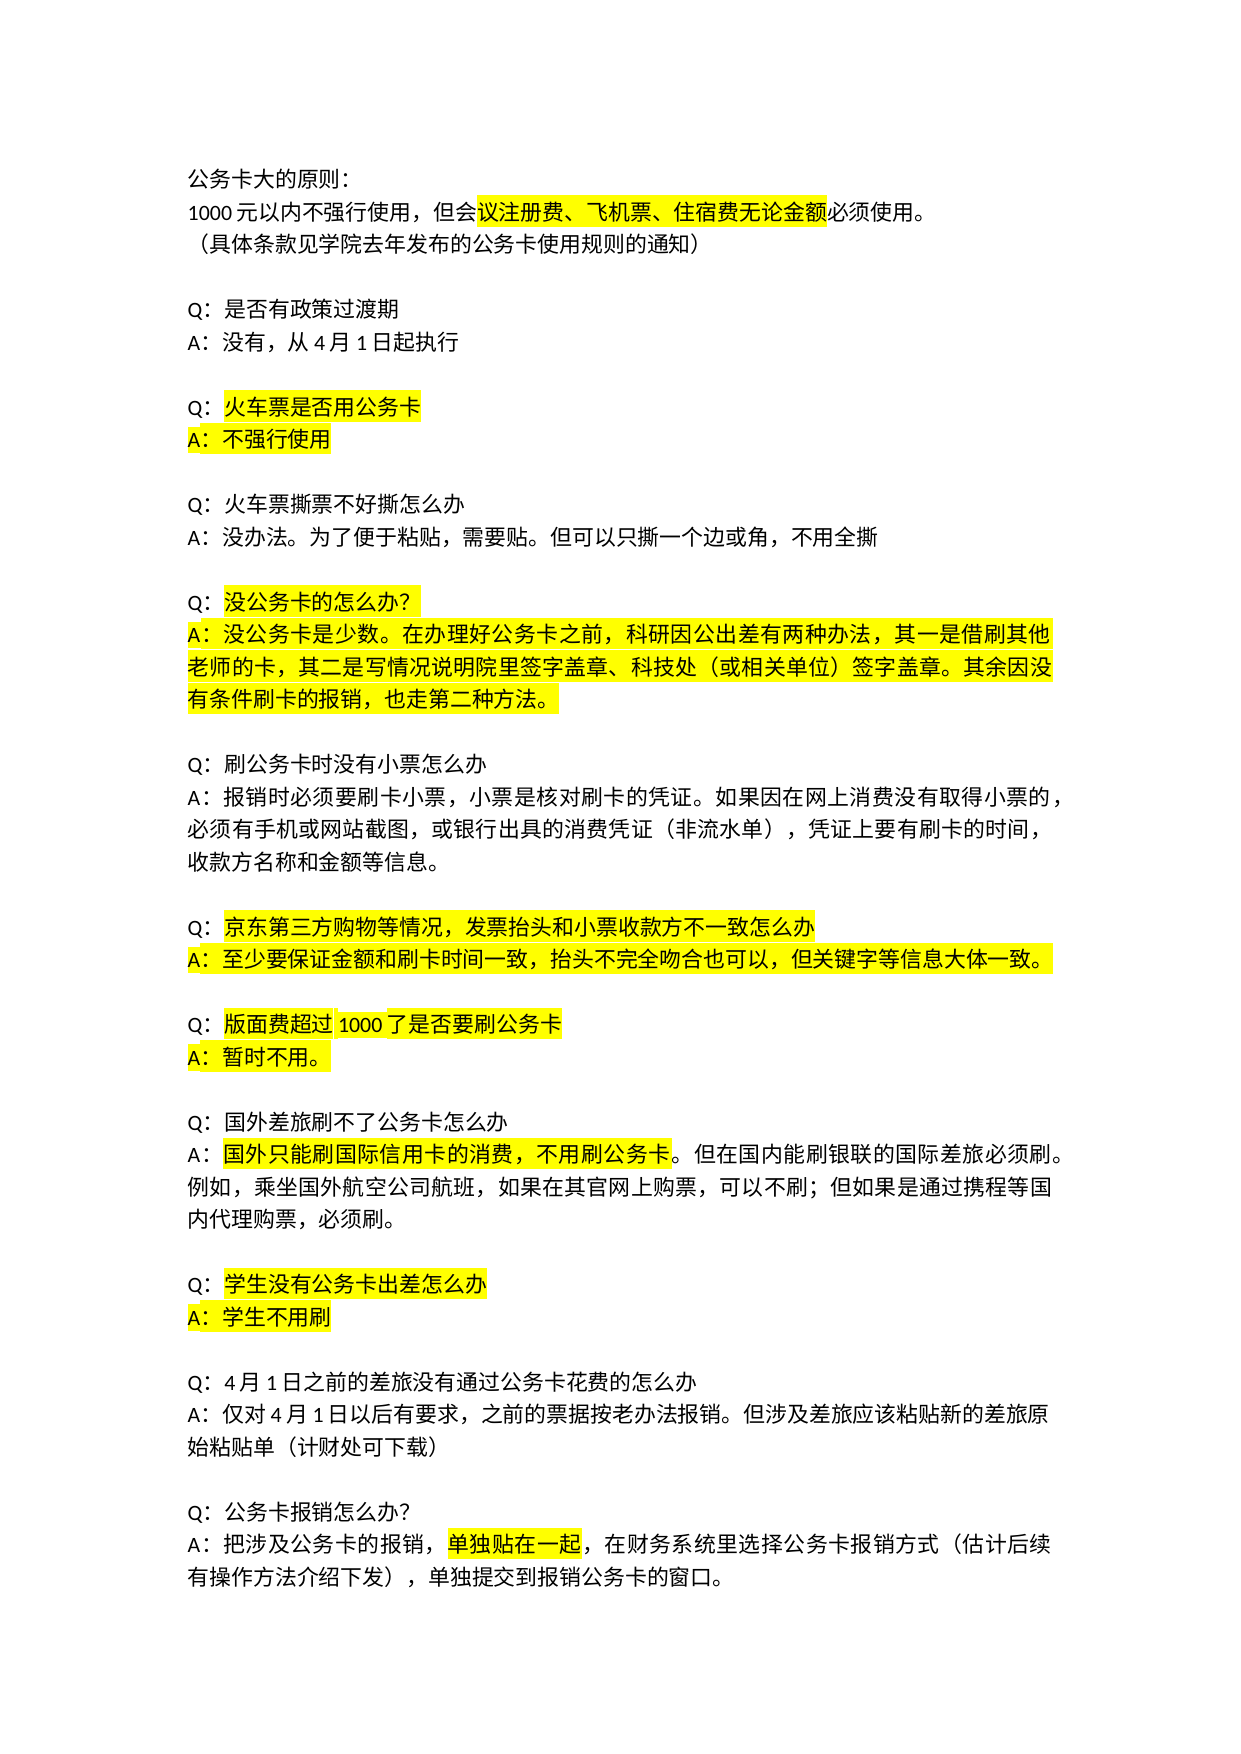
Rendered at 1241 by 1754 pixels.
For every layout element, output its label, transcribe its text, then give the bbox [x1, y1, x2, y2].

text A：没公务卡是少数。在办理好公务卡之前，科研因公出差有两种办法，其一是借刷其他老师的卡，其二是写情况说明院里签字盖章、科技处（或相关单位）签字盖章。其余因没有条件刷卡的报销，也走第二种方法。 [187, 642, 1053, 714]
text 1000元以内不强行使用，但会议注册费、飞机票、住宿费无论金额必须使用。 [187, 194, 1053, 227]
text A：至少要保证金额和刷卡时间一致，抬头不完全吻合也可以，但关键字等信息大体一致。 [187, 942, 1053, 966]
text Q：版面费超过1000了是否要刷公务卡 [187, 1007, 1053, 1039]
text A：没有，从4月1日起执行 [187, 324, 1053, 357]
text A：仅对4月1日以后有要求，之前的票据按老办法报销。但涉及差旅应该粘贴新的差旅原始粘贴单（计财处可下载） [187, 1397, 1053, 1462]
text A：没公务卡是少数。在办理好公务卡之前，科研因公出差有两种办法，其一是借刷其他老师的卡，其二是写情况说明院里签字盖章、科技处（或相关单位）签字盖章。其余因没有条件刷卡的报销，也走第二种方法。 [187, 617, 1053, 641]
text A：报销时必须要刷卡小票，小票是核对刷卡的凭证。如果因在网上消费没有取得小票的，必须有手机或网站截图，或银行出具的消费凭证（非流水单），凭证上要有刷卡的时间，收款方名称和金额等信息。 [187, 779, 1053, 877]
text A：把涉及公务卡的报销，单独贴在一起，在财务系统里选择公务卡报销方式（估计后续有操作方法介绍下发），单独提交到报销公务卡的窗口。 [187, 1527, 1053, 1592]
text Q：学生没有公务卡出差怎么办 [187, 1267, 1053, 1299]
text 公务卡大的原则： [187, 162, 1053, 194]
text A：不强行使用 [187, 422, 1053, 454]
text Q：没公务卡的怎么办？ [187, 584, 1053, 617]
text Q：公务卡报销怎么办？ [187, 1494, 1053, 1527]
text Q：刷公务卡时没有小票怎么办 [187, 747, 1053, 779]
text Q：4月1日之前的差旅没有通过公务卡花费的怎么办 [187, 1364, 1053, 1397]
text Q：京东第三方购物等情况，发票抬头和小票收款方不一致怎么办 [187, 909, 1053, 942]
text Q：是否有政策过渡期 [187, 292, 1053, 324]
text Q：火车票是否用公务卡 [187, 389, 1053, 422]
text A：国外只能刷国际信用卡的消费，不用刷公务卡。但在国内能刷银联的国际差旅必须刷。例如，乘坐国外航空公司航班，如果在其官网上购票，可以不刷；但如果是通过携程等国内代理购票，必须刷。 [187, 1137, 1053, 1234]
text （具体条款见学院去年发布的公务卡使用规则的通知） [187, 227, 1053, 259]
text A：没办法。为了便于粘贴，需要贴。但可以只撕一个边或角，不用全撕 [187, 519, 1053, 552]
text Q：国外差旅刷不了公务卡怎么办 [187, 1104, 1053, 1137]
text A：暂时不用。 [187, 1039, 1053, 1072]
text A：学生不用刷 [187, 1299, 1053, 1332]
text Q：火车票撕票不好撕怎么办 [187, 487, 1053, 519]
